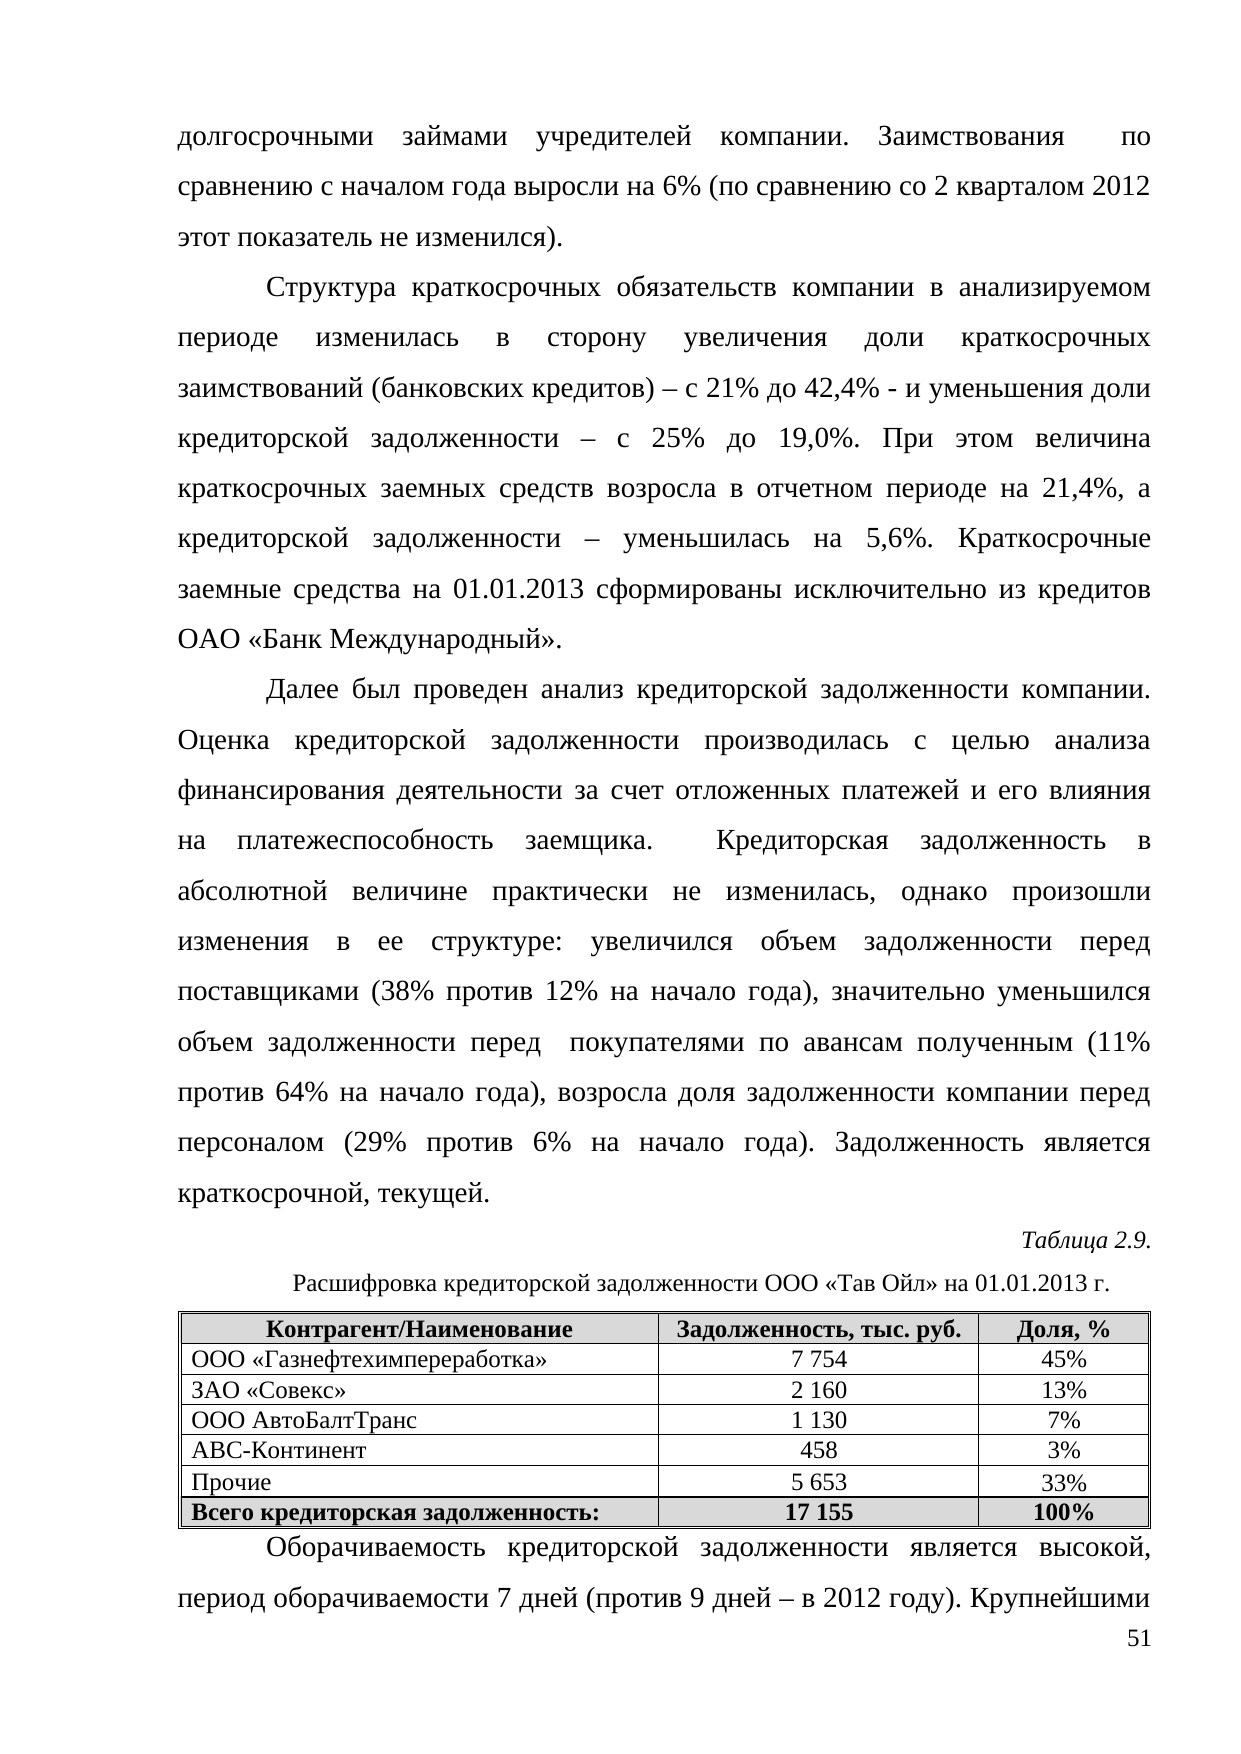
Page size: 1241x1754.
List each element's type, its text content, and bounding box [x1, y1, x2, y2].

table_cell 1 130 [659, 1405, 978, 1434]
table_cell 7 754 [659, 1344, 978, 1374]
table_cell 7% [979, 1405, 1148, 1434]
table_cell 5 653 [659, 1466, 978, 1496]
table_cell 33% [979, 1466, 1148, 1496]
table_cell ЗАО «Совекс» [182, 1375, 658, 1404]
table_cell 100% [979, 1498, 1148, 1526]
text Далее был проведен анализ кредиторской задолженности компании. Оценка кредиторской задолженности производилась с целью анализа финансирования деятельности за счет отложенных платежей и его влияния на платежеспособность заемщика. Кредиторская задолженность в абсолютной величине практически не изменилась, однако произошли изменения в ее структуре: увеличился объем задолженности перед поставщиками (38% против 12% на начало года), значительно уменьшился объем задолженности перед покупателями по авансам полученным (11% против 64% на начало года), возросла доля задолженности компании перед персоналом (29% против 6% на начало года). Задолженность является краткосрочной, текущей. [177, 672, 1152, 1208]
table_cell 2 160 [659, 1375, 978, 1404]
text Расшифровка кредиторской задолженности ООО «Тав Ойл» на 01.01.2013 г. [177, 1268, 1152, 1297]
table_cell 45% [979, 1344, 1148, 1374]
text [177, 1529, 1152, 1613]
table_cell 3% [979, 1435, 1148, 1465]
table_cell ООО «Газнефтехимпереработка» [182, 1344, 658, 1374]
table_cell 17 155 [659, 1498, 978, 1526]
table_cell Прочие [182, 1466, 658, 1496]
text Структура краткосрочных обязательств компании в анализируемом периоде изменилась в сторону увеличения доли краткосрочных заимствований (банковских кредитов) – с 21% до 42,4% - и уменьшения доли кредиторской задолженности – с 25% до 19,0%. При этом величина краткосрочных заемных средств возросла в отчетном периоде на 21,4%, а кредиторской задолженности – уменьшилась на 5,6%. Краткосрочные заемные средства на 01.01.2013 сформированы исключительно из кредитов ОАО «Банк Международный». [177, 269, 1152, 655]
table_header Задолженность, тыс. руб. [659, 1314, 978, 1343]
table_header Контрагент/Наименование [182, 1314, 658, 1343]
table_cell 13% [979, 1375, 1148, 1404]
table_cell АВС-Континент [182, 1435, 658, 1465]
table_header Доля, % [979, 1314, 1148, 1343]
table_cell Всего кредиторская задолженность: [182, 1498, 658, 1526]
table_cell 458 [659, 1435, 978, 1465]
text Таблица 2.9. [177, 1225, 1152, 1254]
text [177, 118, 1152, 252]
table_cell ООО АвтоБалтТранс [182, 1405, 658, 1434]
